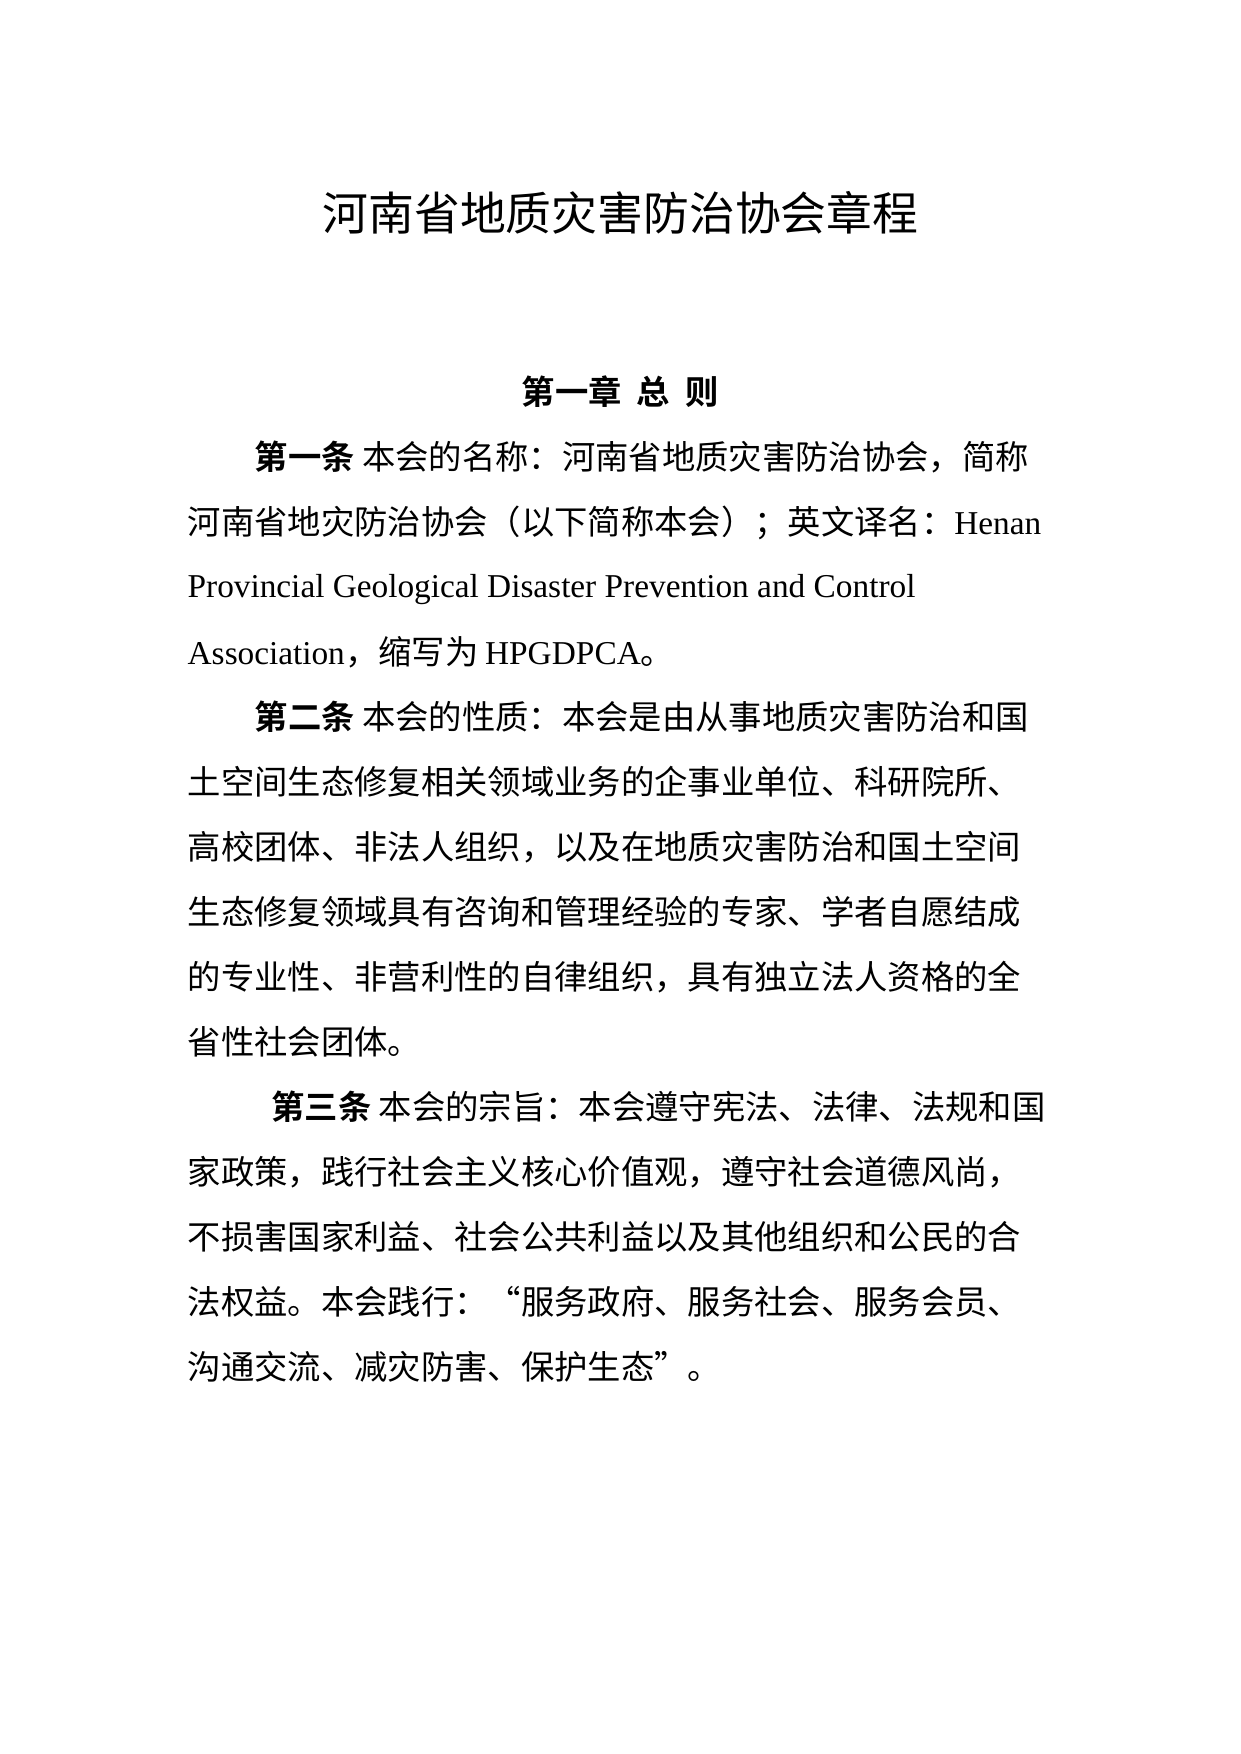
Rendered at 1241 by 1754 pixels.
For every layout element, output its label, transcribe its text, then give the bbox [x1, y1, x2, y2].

text 第一条 本会的名称：河南省地质灾害防治协会，简称河南省地灾防治协会（以下简称本会）；英文译名：Henan Provincial Geological Disaster Prevention and Control Association，缩写为HPGDPCA。 [187, 423, 1053, 683]
text 第一章 总 则 [187, 358, 1053, 423]
text 第二条 本会的性质：本会是由从事地质灾害防治和国土空间生态修复相关领域业务的企事业单位、科研院所、高校团体、非法人组织，以及在地质灾害防治和国土空间生态修复领域具有咨询和管理经验的专家、学者自愿结成的专业性、非营利性的自律组织，具有独立法人资格的全省性社会团体。 [187, 683, 1053, 1073]
text 第三条 本会的宗旨：本会遵守宪法、法律、法规和国家政策，践行社会主义核心价值观，遵守社会道德风尚，不损害国家利益、社会公共利益以及其他组织和公民的合法权益。本会践行：“服务政府、服务社会、服务会员、沟通交流、减灾防害、保护生态”。 [187, 1073, 1053, 1398]
subtitle 河南省地质灾害防治协会章程 [187, 162, 1053, 259]
